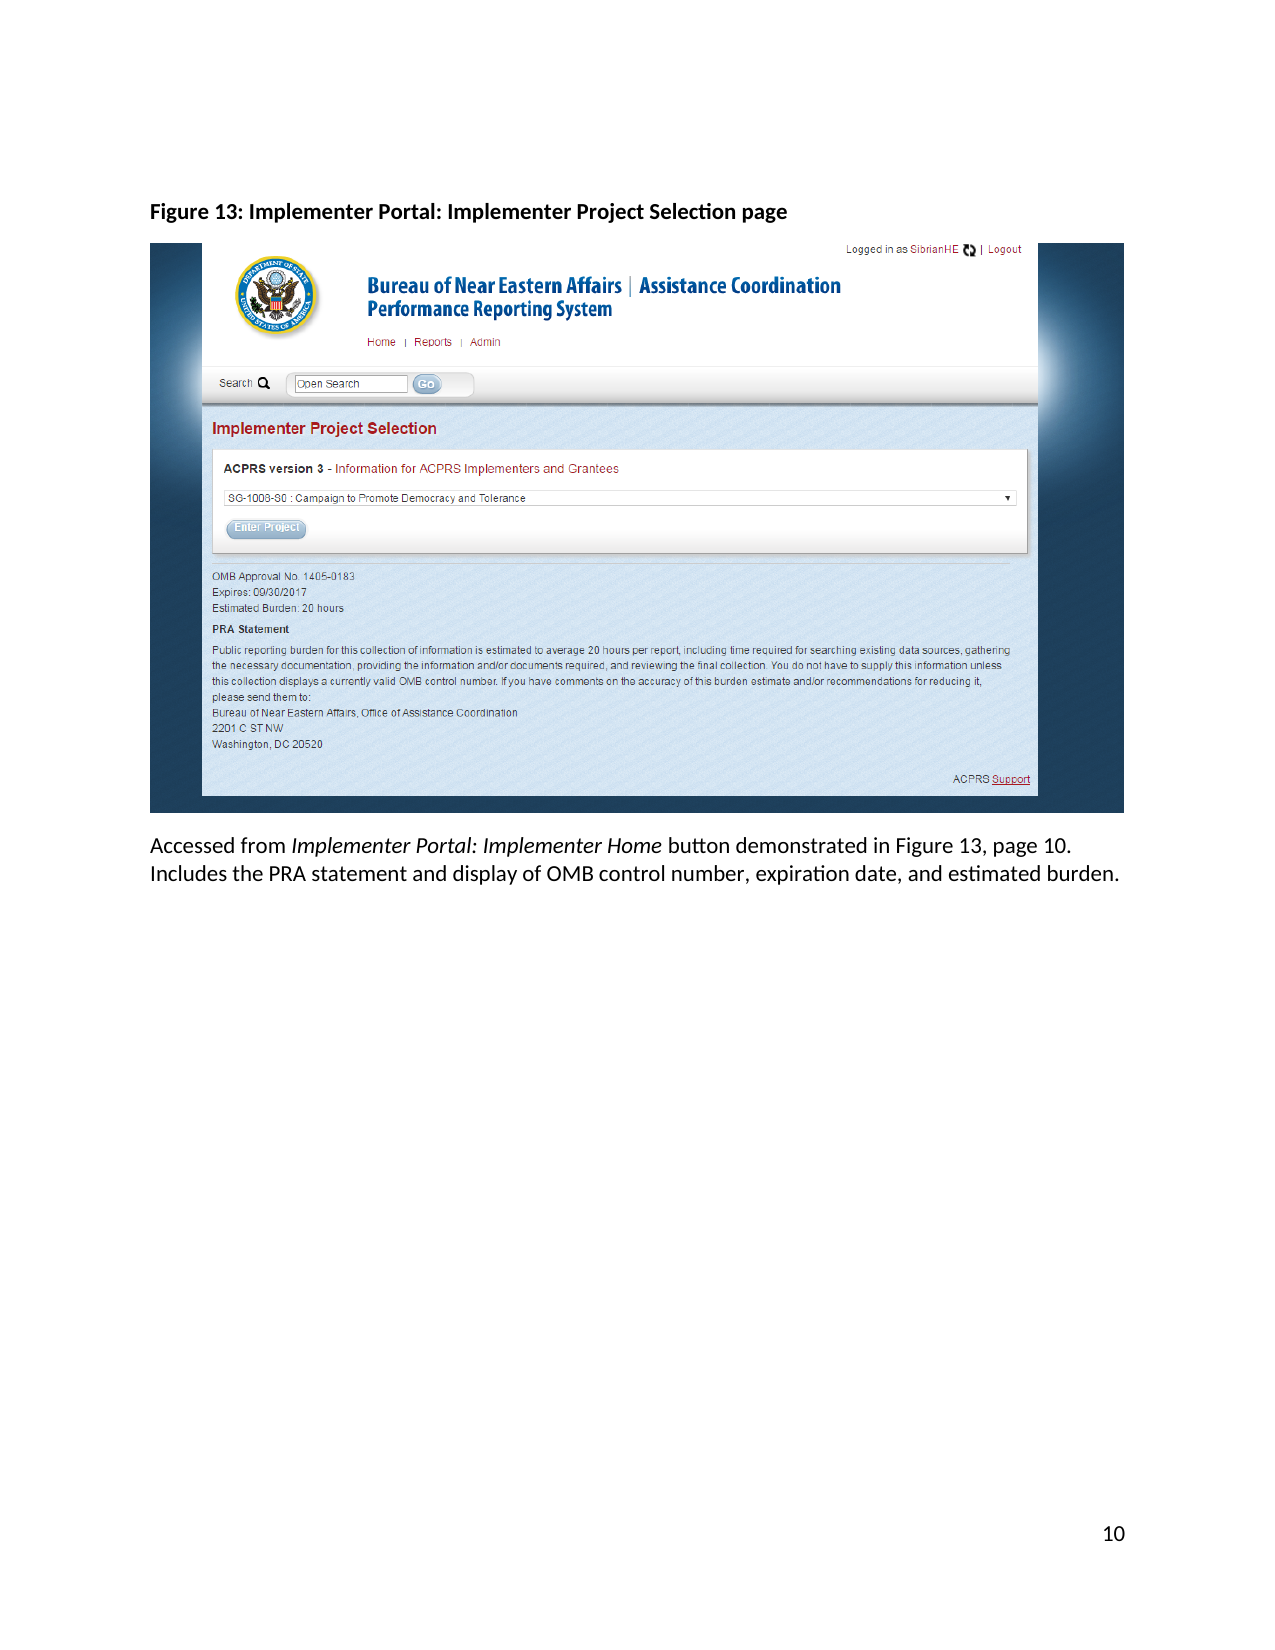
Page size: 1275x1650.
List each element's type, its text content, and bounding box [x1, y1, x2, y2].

text Figure 13: Implementer Portal: Implementer Project Selection page [150, 197, 1125, 225]
text Includes the PRA statement and display of OMB control number, expiration date, and estimated burden. [150, 859, 1125, 887]
text Accessed from Implementer Portal: Implementer Home button demonstrated in Figure 13, page 10. [150, 831, 1125, 859]
picture [150, 243, 1124, 813]
